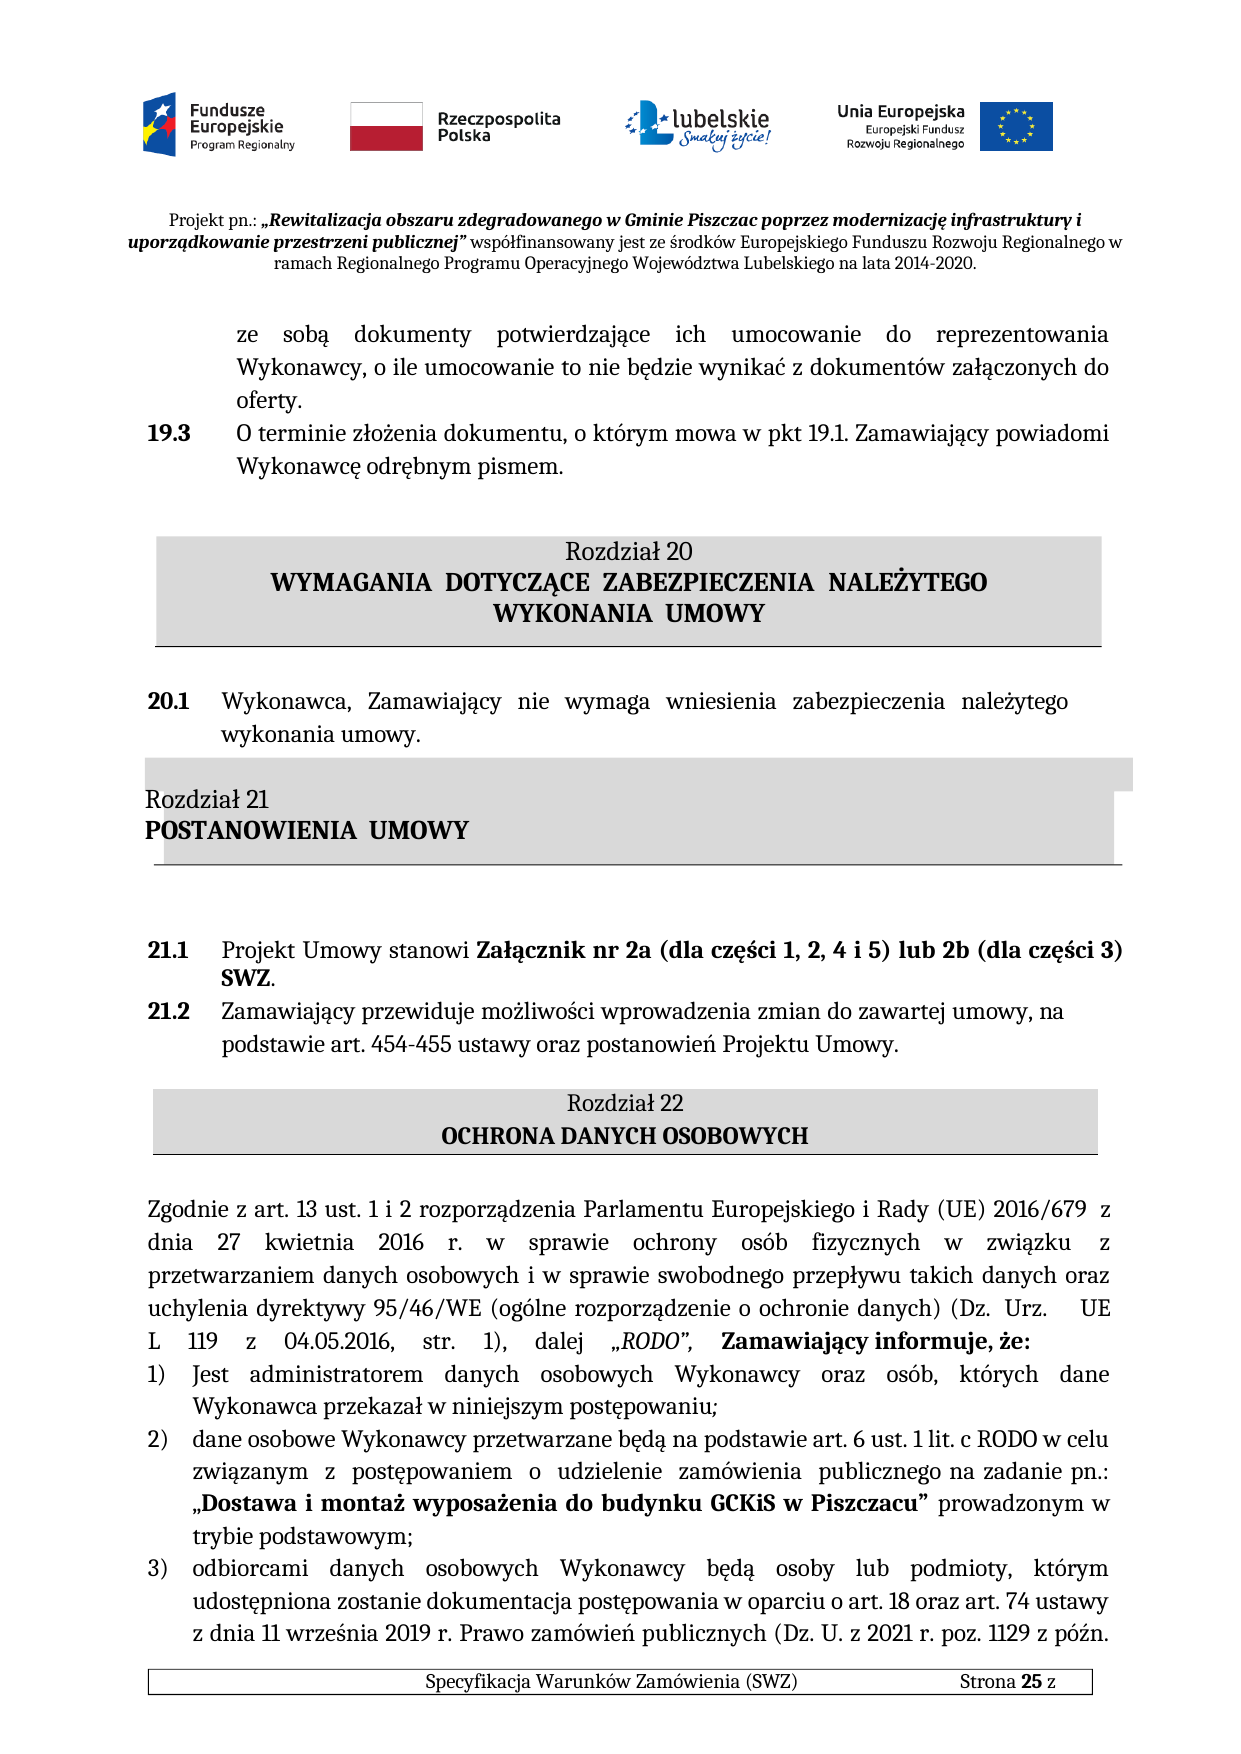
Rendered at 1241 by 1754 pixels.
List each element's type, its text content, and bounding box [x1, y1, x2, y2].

list dane osobowe Wykonawcy przetwarzane będą na podstawie art. 6 ust. 1 lit. c RODO w celu związanym z postępowaniem o udzielenie zamówienia publicznego na zadanie pn.: „Dostawa i montaż wyposażenia do budynku GCKiS w Piszczacu” prowadzonym w trybie podstawowym; [148, 1424, 1110, 1551]
list Projekt Umowy stanowi Załącznik nr 2a (dla części 1, 2, 4 i 5) lub 2b (dla części 3) SWZ. [148, 936, 1126, 993]
list Zamawiający przewiduje możliwości wprowadzenia zmian do zawartej umowy, na [148, 997, 1126, 1026]
text ze sobą dokumenty potwierdzające ich umocowanie do reprezentowania Wykonawcy, o ile umocowanie to nie będzie wynikać z dokumentów załączonych do oferty. [236, 320, 1110, 414]
table_header Rozdział 22 OCHRONA DANYCH OSOBOWYCH [153, 1089, 1098, 1154]
text wykonania umowy. [221, 720, 1126, 749]
text 20.1 Wykonawca, Zamawiający nie wymaga wniesienia zabezpieczenia należytego [148, 687, 1126, 716]
text Zgodnie z art. 13 ust. 1 i 2 rozporządzenia Parlamentu Europejskiego i Rady (UE) 2016/679 z dnia 27 kwietnia 2016 r. w sprawie ochrony osób fizycznych w związku z przetwarzaniem danych osobowych i w sprawie swobodnego przepływu takich danych oraz uchylenia dyrektywy 95/46/WE (ogólne rozporządzenie o ochronie danych) (Dz. Urz. UE L 119 z 04.05.2016, str. 1), dalej „RODO”, Zamawiający informuje, że: [148, 1194, 1111, 1355]
list O terminie złożenia dokumentu, o którym mowa w pkt 19.1. Zamawiający powiadomi Wykonawcę odrębnym pismem. [148, 419, 1111, 481]
picture [125, 34, 1069, 210]
list Jest administratorem danych osobowych Wykonawcy oraz osób, których dane Wykonawca przekazał w niniejszym postępowaniu; [148, 1360, 1110, 1421]
text podstawie art. 454-455 ustawy oraz postanowień Projektu Umowy. [221, 1030, 1126, 1059]
